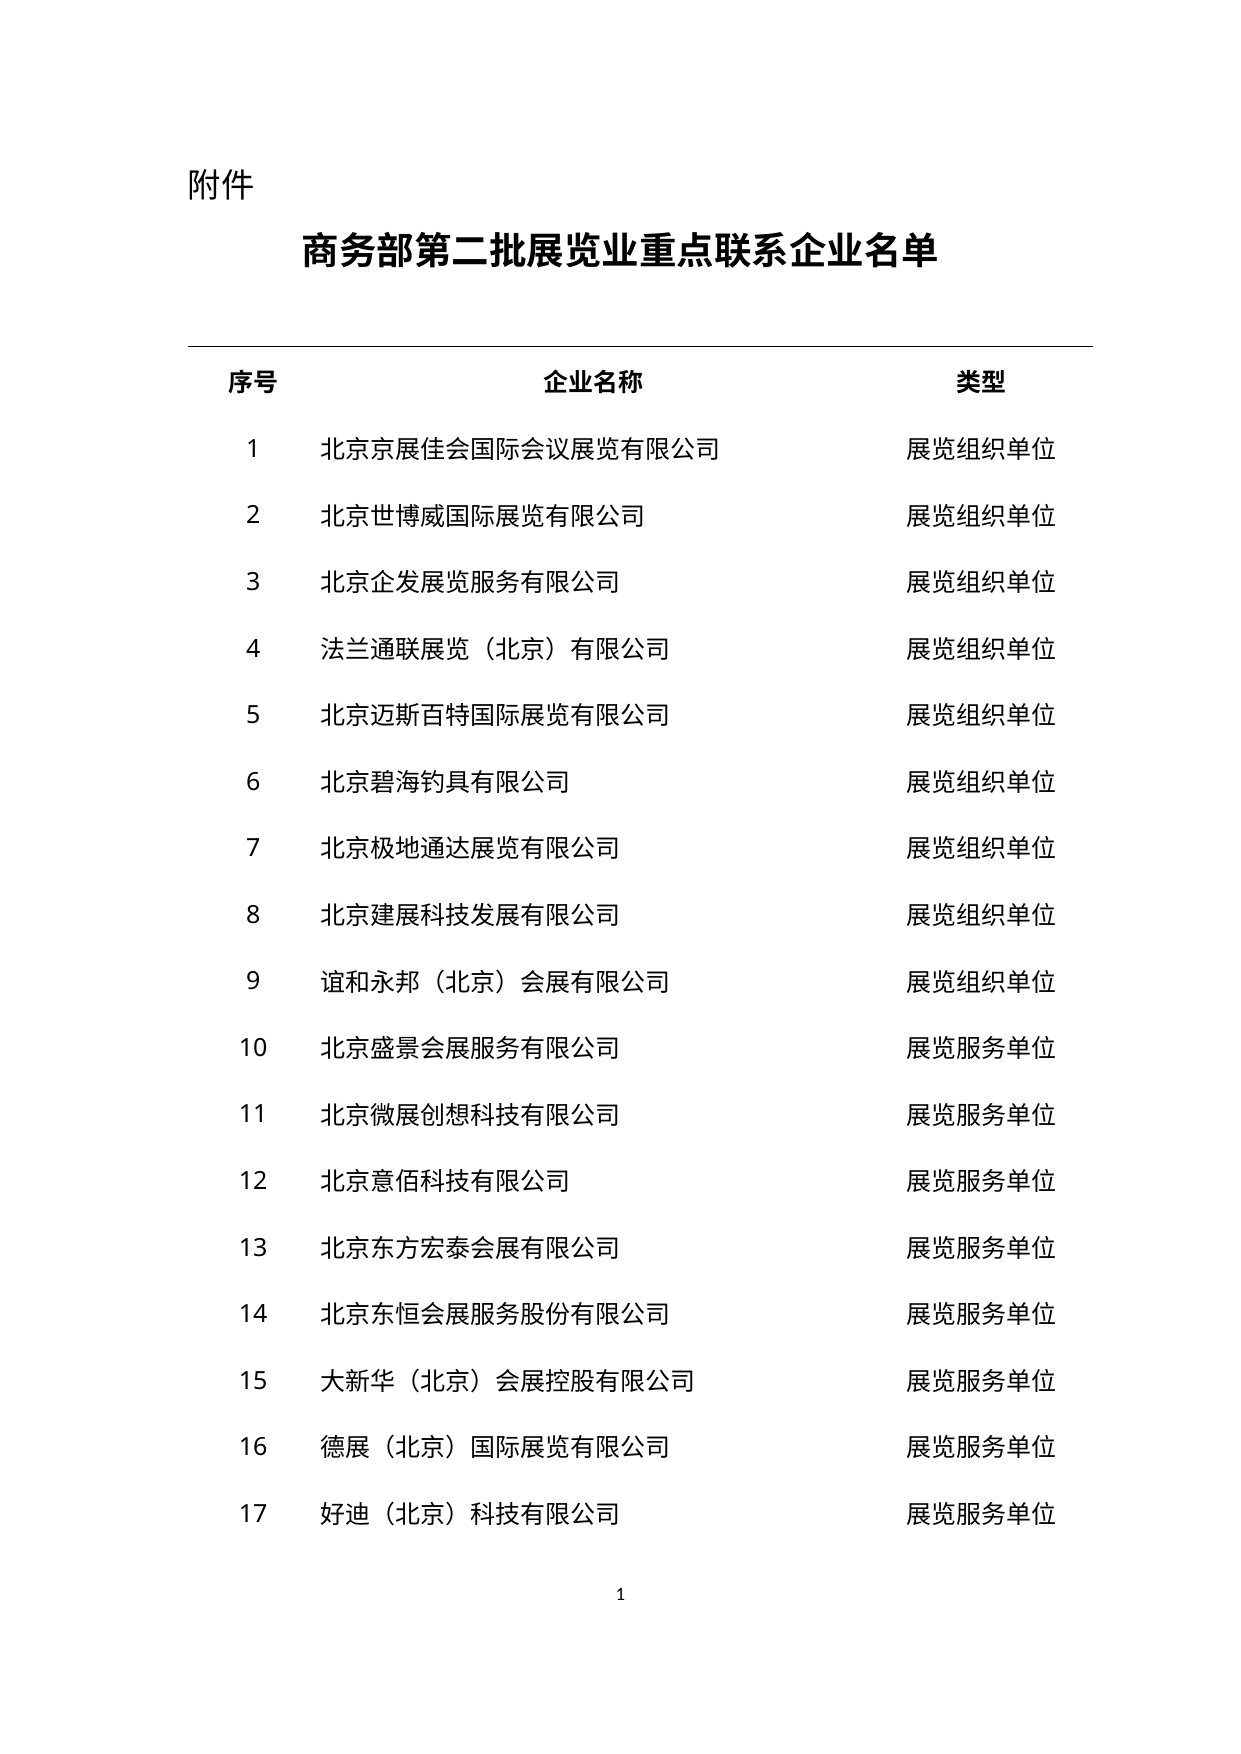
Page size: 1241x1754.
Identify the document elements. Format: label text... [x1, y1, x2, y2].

table_cell 12 [188, 1146, 318, 1212]
table_cell 6 [188, 746, 318, 813]
table_cell 展览组织单位 [869, 813, 1093, 879]
table_cell 11 [188, 1079, 318, 1146]
table_cell 16 [188, 1412, 318, 1478]
table_cell 展览组织单位 [869, 613, 1093, 680]
table_cell 8 [188, 880, 318, 946]
table_cell 展览组织单位 [869, 547, 1093, 613]
table_cell 展览组织单位 [869, 414, 1093, 480]
table_cell 展览服务单位 [869, 1013, 1093, 1079]
table_cell 法兰通联展览（北京）有限公司 [319, 613, 869, 680]
table_cell 展览组织单位 [869, 480, 1093, 547]
table_cell 13 [188, 1212, 318, 1279]
table_cell 展览组织单位 [869, 946, 1093, 1013]
table_cell 北京建展科技发展有限公司 [319, 880, 869, 946]
table_cell 北京极地通达展览有限公司 [319, 813, 869, 879]
table_cell 北京迈斯百特国际展览有限公司 [319, 680, 869, 746]
table_cell 5 [188, 680, 318, 746]
table_cell 北京微展创想科技有限公司 [319, 1079, 869, 1146]
table_cell 北京京展佳会国际会议展览有限公司 [319, 414, 869, 480]
table_cell 15 [188, 1345, 318, 1412]
table_cell 大新华（北京）会展控股有限公司 [319, 1345, 869, 1412]
table_cell 2 [188, 480, 318, 547]
table_cell 10 [188, 1013, 318, 1079]
table_cell 展览服务单位 [869, 1479, 1093, 1545]
table_cell 展览服务单位 [869, 1212, 1093, 1279]
table_cell 展览服务单位 [869, 1146, 1093, 1212]
table_cell 好迪（北京）科技有限公司 [319, 1479, 869, 1545]
table_cell 北京东方宏泰会展有限公司 [319, 1212, 869, 1279]
table_cell 4 [188, 613, 318, 680]
table_header 序号 [188, 347, 318, 413]
table_cell 北京意佰科技有限公司 [319, 1146, 869, 1212]
table_cell 展览服务单位 [869, 1345, 1093, 1412]
table_cell 展览服务单位 [869, 1079, 1093, 1146]
table_cell 展览组织单位 [869, 746, 1093, 813]
table_cell 7 [188, 813, 318, 879]
table_cell 北京企发展览服务有限公司 [319, 547, 869, 613]
table_cell 展览服务单位 [869, 1279, 1093, 1345]
table_cell 展览组织单位 [869, 680, 1093, 746]
table_cell 北京东恒会展服务股份有限公司 [319, 1279, 869, 1345]
table_cell 14 [188, 1279, 318, 1345]
table_cell 展览服务单位 [869, 1412, 1093, 1478]
table_cell 谊和永邦（北京）会展有限公司 [319, 946, 869, 1013]
table_cell 1 [188, 414, 318, 480]
table_cell 3 [188, 547, 318, 613]
table_cell 北京世博威国际展览有限公司 [319, 480, 869, 547]
text 商务部第二批展览业重点联系企业名单 [187, 216, 1053, 281]
table_cell 17 [188, 1479, 318, 1545]
table_cell 德展（北京）国际展览有限公司 [319, 1412, 869, 1478]
table_cell 北京碧海钓具有限公司 [319, 746, 869, 813]
text 附件 [187, 151, 1053, 216]
table_header 企业名称 [319, 347, 869, 413]
table_cell 北京盛景会展服务有限公司 [319, 1013, 869, 1079]
table_cell 展览组织单位 [869, 880, 1093, 946]
table_cell 9 [188, 946, 318, 1013]
table_header 类型 [869, 347, 1093, 413]
